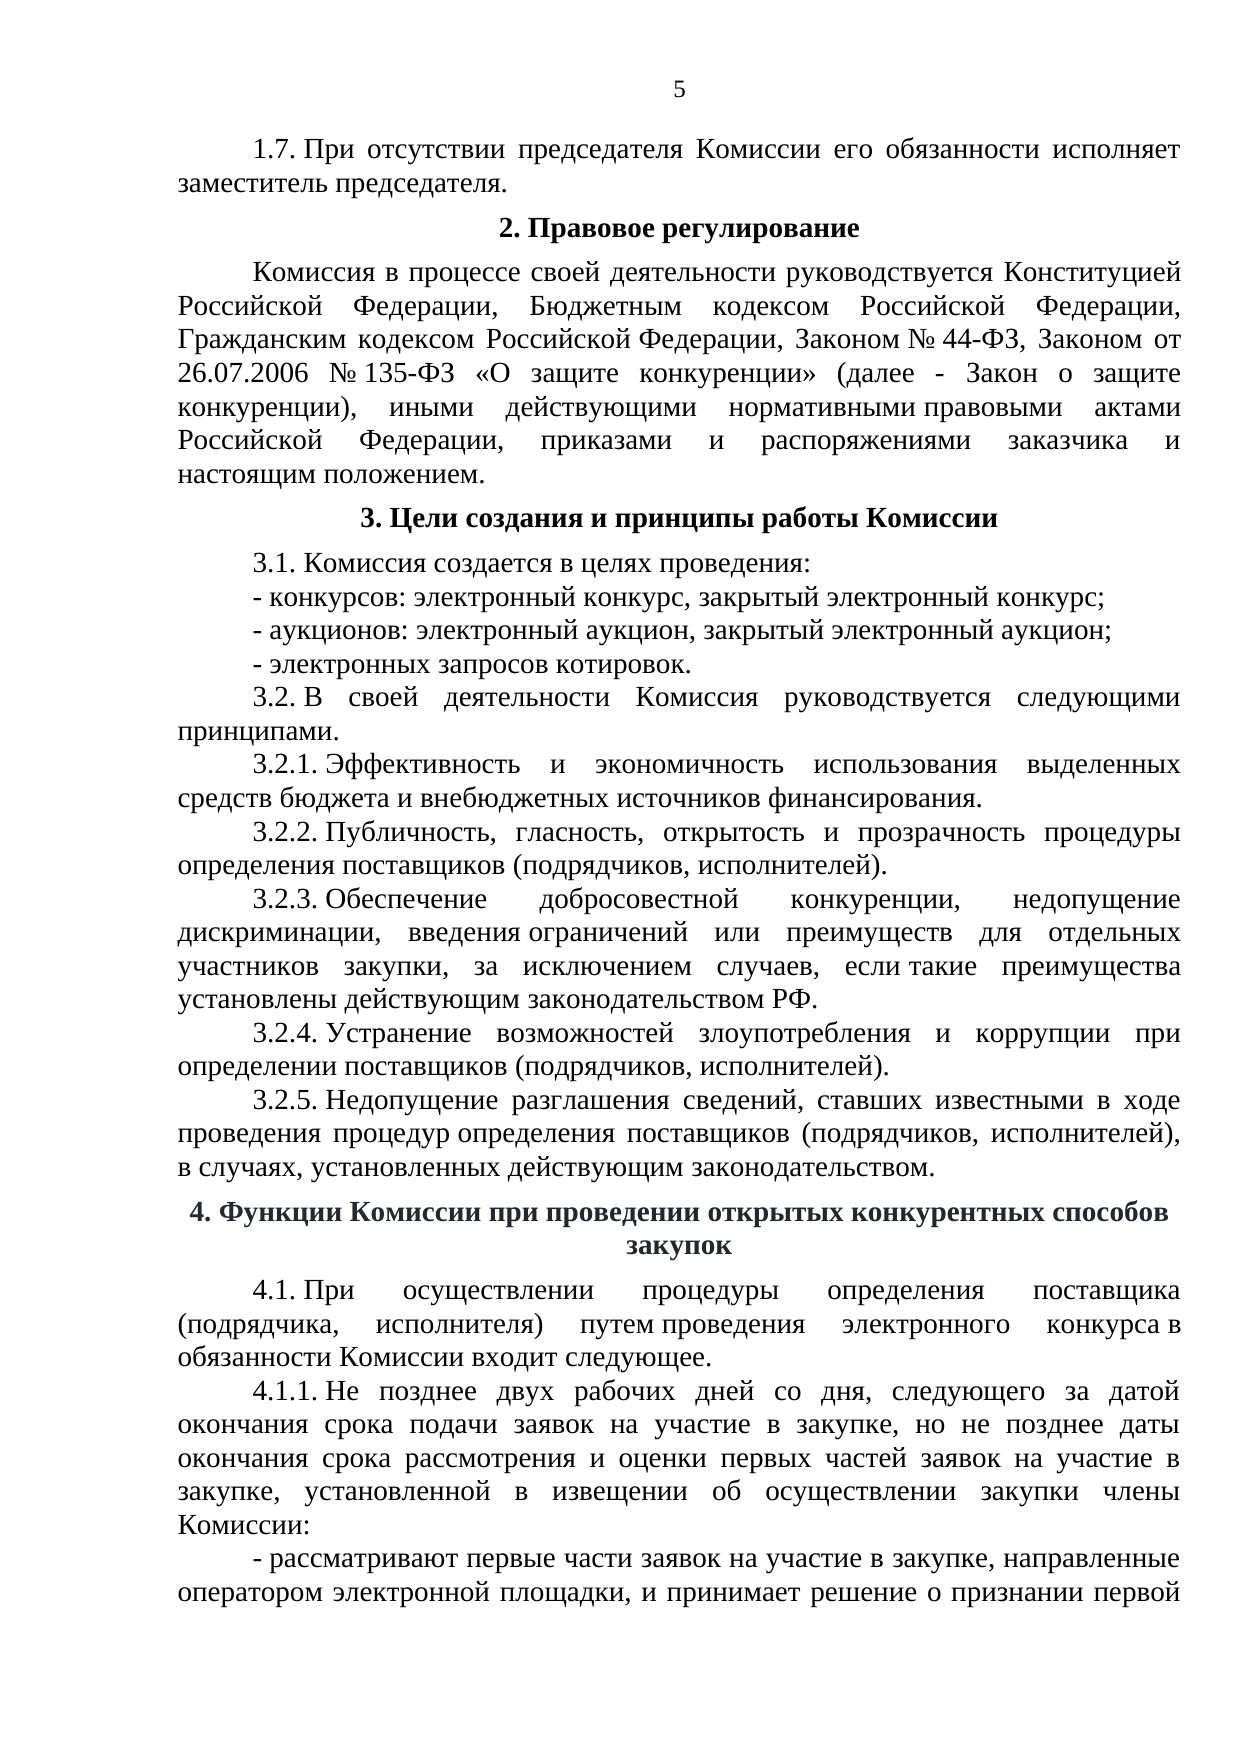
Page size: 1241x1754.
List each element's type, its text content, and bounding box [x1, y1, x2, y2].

text - конкурсов: электронный конкурс, закрытый электронный конкурс; [177, 579, 1181, 612]
text 3.2. В своей деятельности Комиссия руководствуется следующими принципами. [177, 679, 1181, 747]
text 4.1.1. Не позднее двух рабочих дней со дня, следующего за датой окончания срока подачи заявок на участие в закупке, но не позднее даты окончания срока рассмотрения и оценки первых частей заявок на участие в закупке, установленной в извещении об осуществлении закупки члены Комиссии: [177, 1373, 1181, 1541]
text 4. Функции Комиссии при проведении открытых конкурентных способов закупок [177, 1194, 1181, 1261]
text 3.2.2. Публичность, гласность, открытость и прозрачность процедуры определения поставщиков (подрядчиков, исполнителей). [177, 814, 1181, 881]
text Комиссия в процессе своей деятельности руководствуется Конституцией Российской Федерации, Бюджетным кодексом Российской Федерации, Гражданским кодексом Российской Федерации, Законом № 44-ФЗ, Законом от 26.07.2006 № 135-ФЗ «О защите конкуренции» (далее - Закон о защите конкуренции), иными действующими нормативными правовыми актами Российской Федерации, приказами и распоряжениями заказчика и настоящим положением. [177, 254, 1181, 489]
text 3. Цели создания и принципы работы Комиссии [177, 501, 1181, 534]
text 3.2.1. Эффективность и экономичность использования выделенных средств бюджета и внебюджетных источников финансирования. [177, 747, 1181, 814]
text 3.2.5. Недопущение разглашения сведений, ставших известными в ходе проведения процедур определения поставщиков (подрядчиков, исполнителей), в случаях, установленных действующим законодательством. [177, 1082, 1181, 1183]
text 3.2.4. Устранение возможностей злоупотребления и коррупции при определении поставщиков (подрядчиков, исполнителей). [177, 1015, 1181, 1082]
text - электронных запросов котировок. [177, 646, 1181, 679]
text 2. Правовое регулирование [177, 210, 1181, 243]
text 3.1. Комиссия создается в целях проведения: [177, 545, 1181, 579]
text 4.1. При осуществлении процедуры определения поставщика (подрядчика, исполнителя) путем проведения электронного конкурса в обязанности Комиссии входит следующее. [177, 1272, 1181, 1373]
text - аукционов: электронный аукцион, закрытый электронный аукцион; [177, 612, 1181, 646]
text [177, 1541, 1181, 1608]
text 1.7. При отсутствии председателя Комиссии его обязанности исполняет заместитель председателя. [177, 131, 1181, 198]
text 3.2.3. Обеспечение добросовестной конкуренции, недопущение дискриминации, введения ограничений или преимуществ для отдельных участников закупки, за исключением случаев, если такие преимущества установлены действующим законодательством РФ. [177, 881, 1181, 1015]
